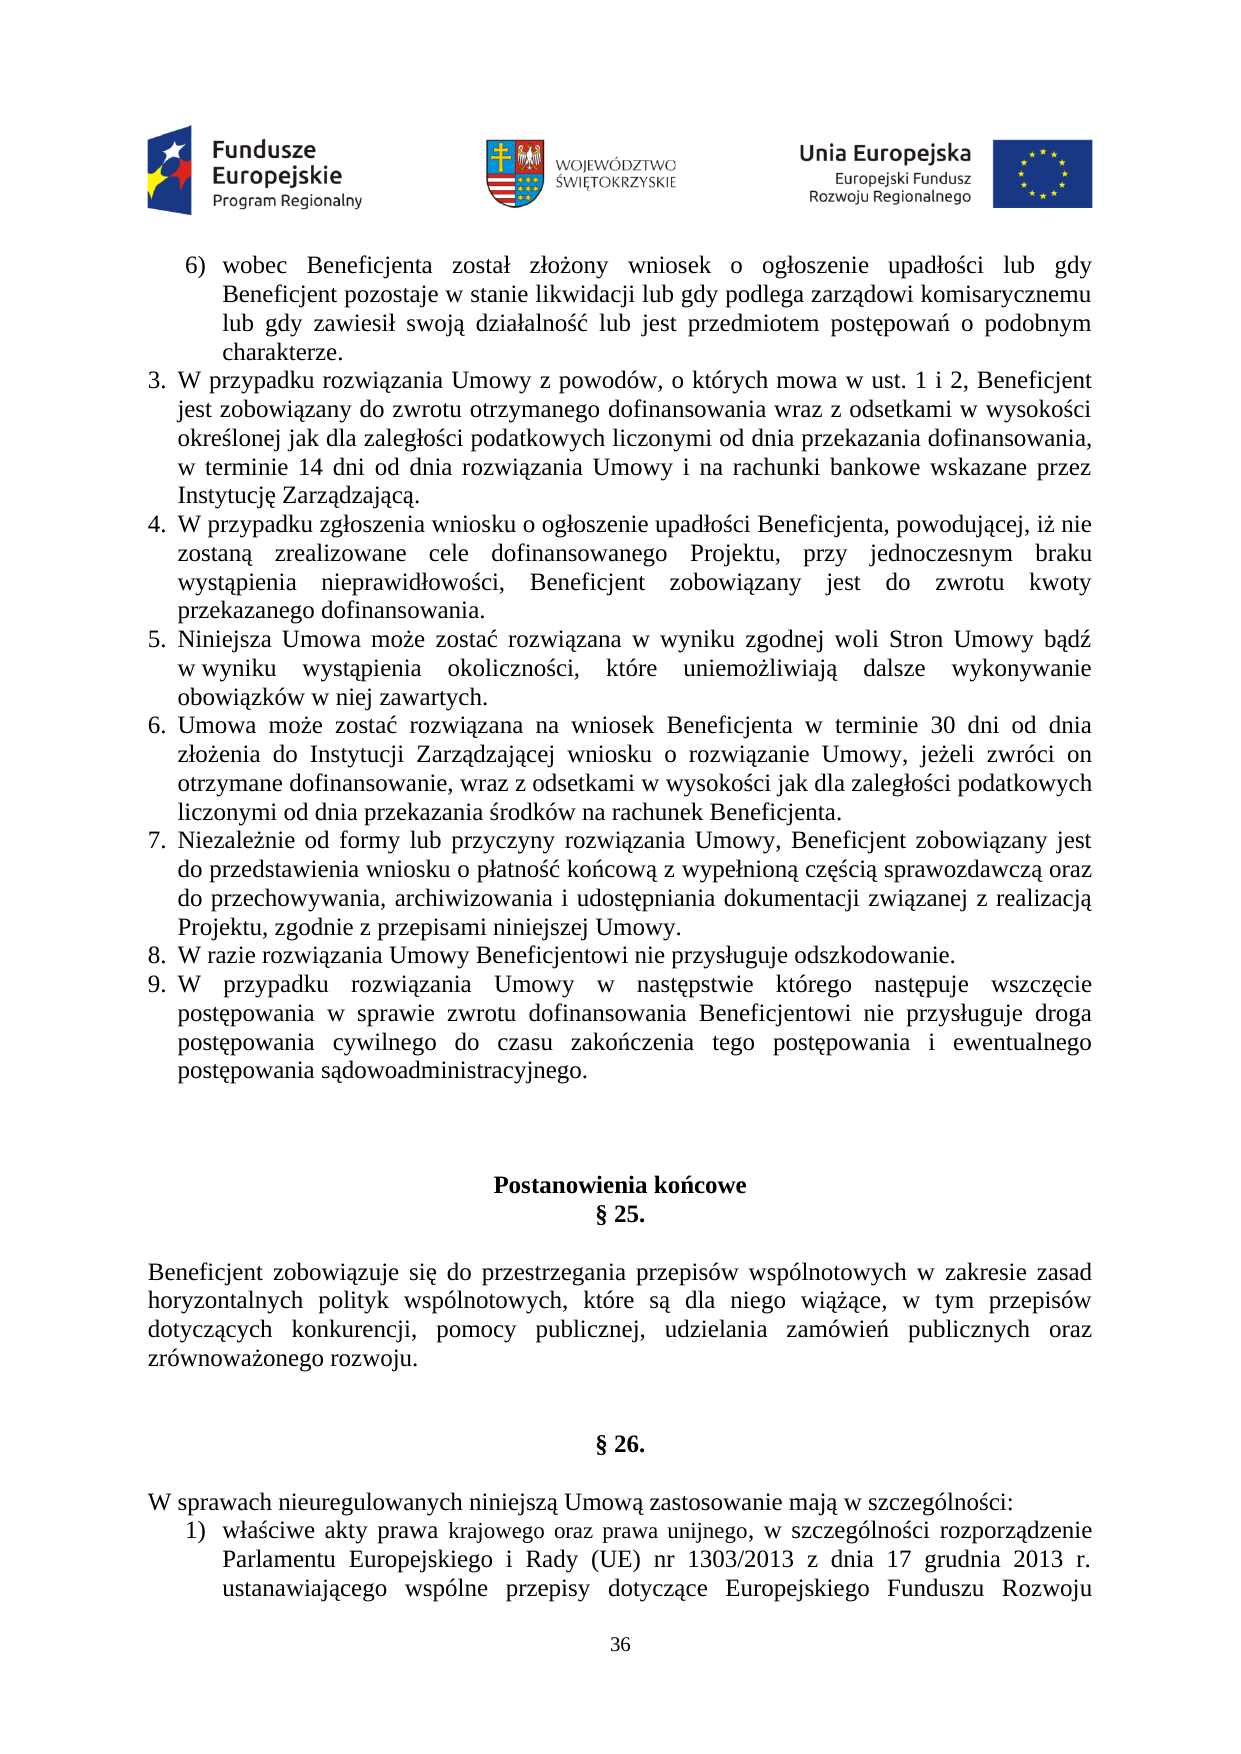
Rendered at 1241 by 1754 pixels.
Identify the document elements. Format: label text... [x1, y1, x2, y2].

list W przypadku rozwiązania Umowy z powodów, o których mowa w ust. 1 i 2, Beneficjent jest zobowiązany do zwrotu otrzymanego dofinansowania wraz z odsetkami w wysokości określonej jak dla zaległości podatkowych liczonymi od dnia przekazania dofinansowania, w terminie 14 dni od dnia rozwiązania Umowy i na rachunki bankowe wskazane przez Instytucję Zarządzającą. [148, 365, 1093, 509]
text § 25. [148, 1199, 1093, 1228]
list W przypadku zgłoszenia wniosku o ogłoszenie upadłości Beneficjenta, powodującej, iż nie zostaną zrealizowane cele dofinansowanego Projektu, przy jednoczesnym braku wystąpienia nieprawidłowości, Beneficjent zobowiązany jest do zwrotu kwoty przekazanego dofinansowania. [148, 509, 1093, 624]
list wobec Beneficjenta został złożony wniosek o ogłoszenie upadłości lub gdy Beneficjent pozostaje w stanie likwidacji lub gdy podlega zarządowi komisarycznemu lub gdy zawiesił swoją działalność lub jest przedmiotem postępowań o podobnym charakterze. [185, 250, 1093, 365]
list W razie rozwiązania Umowy Beneficjentowi nie przysługuje odszkodowanie. [148, 940, 1093, 969]
text Postanowienia końcowe [148, 1170, 1093, 1199]
list W przypadku rozwiązania Umowy w następstwie którego następuje wszczęcie postępowania w sprawie zwrotu dofinansowania Beneficjentowi nie przysługuje droga postępowania cywilnego do czasu zakończenia tego postępowania i ewentualnego postępowania sądowoadministracyjnego. [148, 969, 1093, 1084]
text W sprawach nieuregulowanych niniejszą Umową zastosowanie mają w szczególności: [148, 1487, 1093, 1515]
list Umowa może zostać rozwiązana na wniosek Beneficjenta w terminie 30 dni od dnia złożenia do Instytucji Zarządzającej wniosku o rozwiązanie Umowy, jeżeli zwróci on otrzymane dofinansowanie, wraz z odsetkami w wysokości jak dla zaległości podatkowych liczonymi od dnia przekazania środków na rachunek Beneficjenta. [148, 710, 1093, 825]
list Niezależnie od formy lub przyczyny rozwiązania Umowy, Beneficjent zobowiązany jest do przedstawienia wniosku o płatność końcową z wypełnioną częścią sprawozdawczą oraz do przechowywania, archiwizowania i udostępniania dokumentacji związanej z realizacją Projektu, zgodnie z przepisami niniejszej Umowy. [148, 825, 1093, 940]
list Niniejsza Umowa może zostać rozwiązana w wyniku zgodnej woli Stron Umowy bądź w wyniku wystąpienia okoliczności, które uniemożliwiają dalsze wykonywanie obowiązków w niej zawartych. [148, 624, 1093, 710]
text Beneficjent zobowiązuje się do przestrzegania przepisów wspólnotowych w zakresie zasad horyzontalnych polityk wspólnotowych, które są dla niego wiążące, w tym przepisów dotyczących konkurencji, pomocy publicznej, udzielania zamówień publicznych oraz zrównoważonego rozwoju. [148, 1257, 1093, 1372]
picture [800, 125, 1093, 215]
picture [486, 125, 676, 215]
text § 26. [148, 1429, 1093, 1458]
picture [147, 125, 362, 215]
